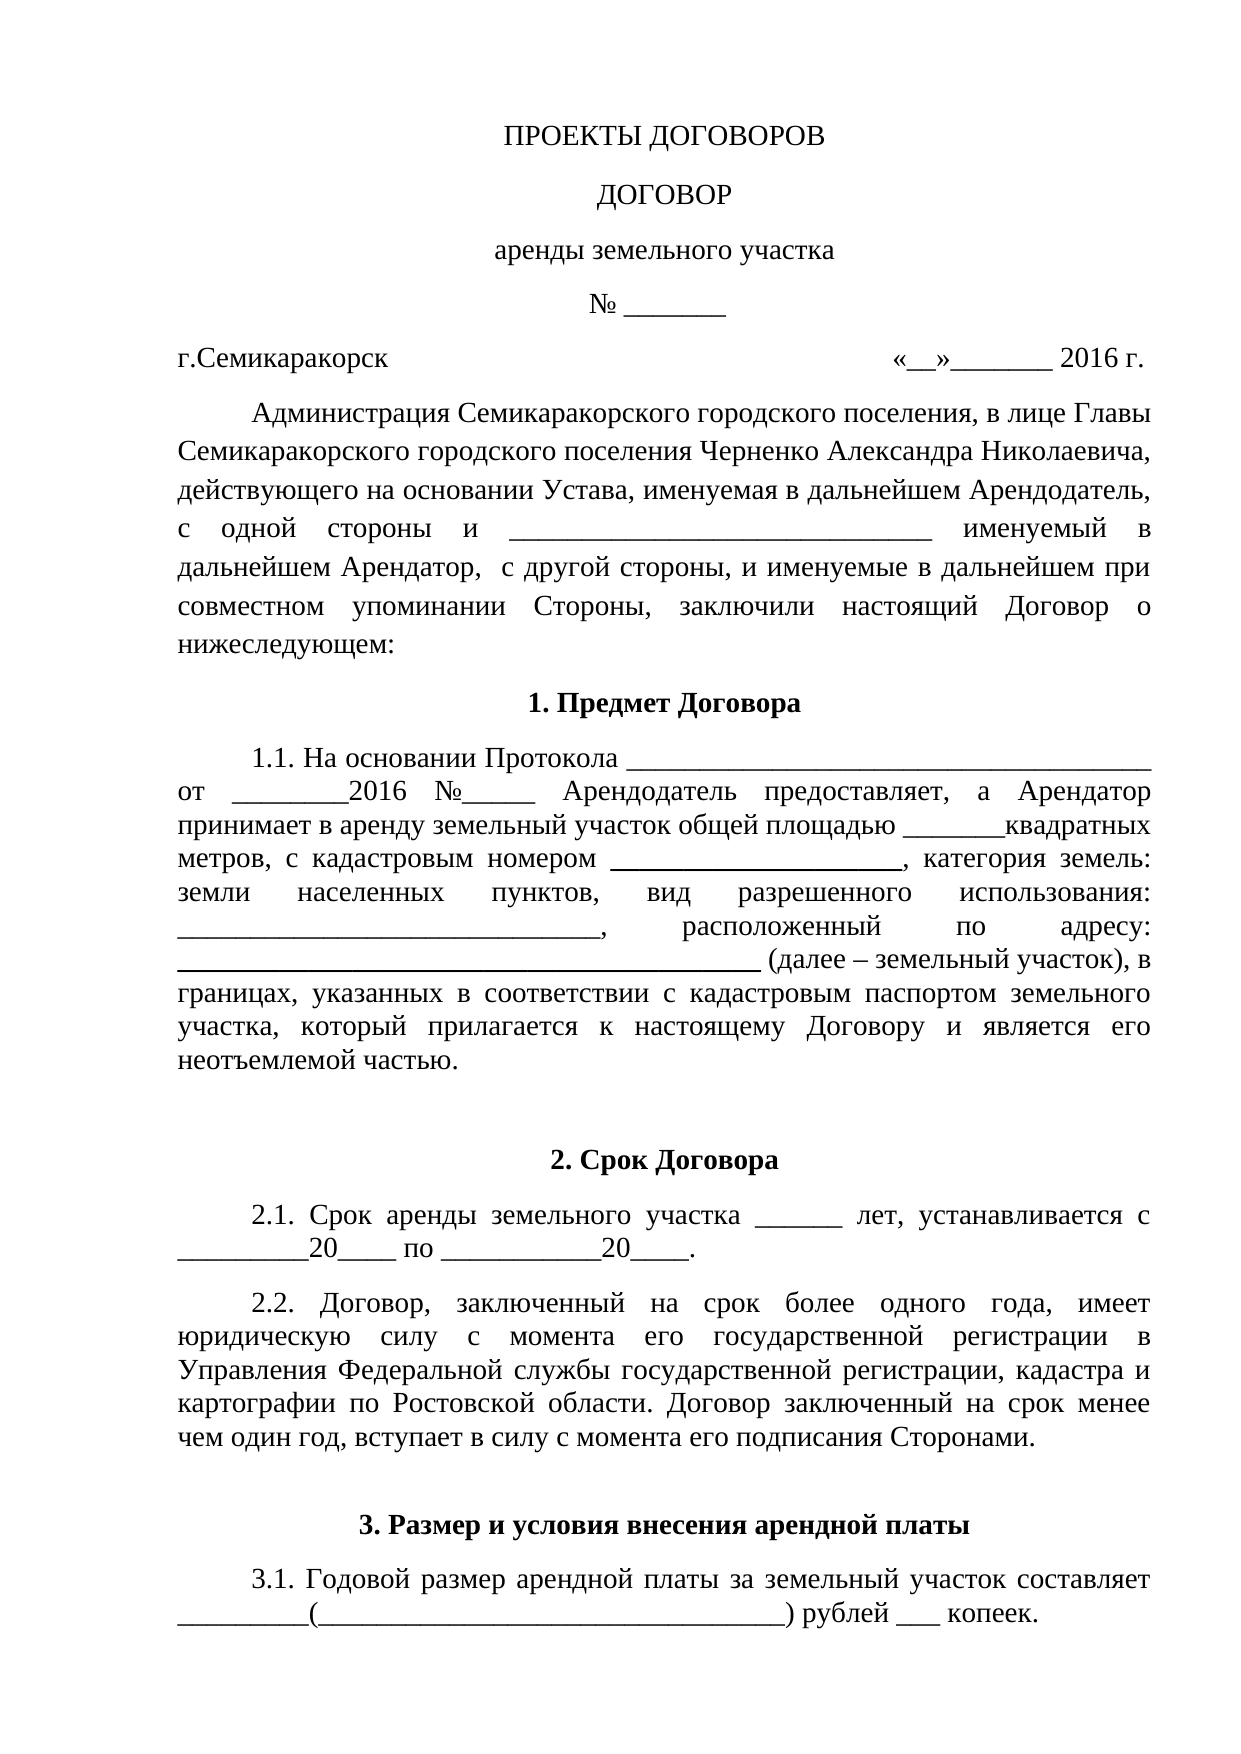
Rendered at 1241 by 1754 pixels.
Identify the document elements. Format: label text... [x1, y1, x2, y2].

text 2.2. Договор, заключенный на срок более одного года, имеет юридическую силу с момента его государственной регистрации в Управления Федеральной службы государственной регистрации, кадастра и картографии по Ростовской области. Договор заключенный на срок менее чем один год, вступает в силу с момента его подписания Сторонами. [177, 1285, 1152, 1452]
text г.Семикаракорск «__»_______ 2016 г. [177, 341, 1152, 374]
text 1. Предмет Договора [177, 686, 1152, 719]
text ПРОЕКТЫ ДОГОВОРОВ [177, 118, 1152, 152]
text 2. Срок Договора [177, 1142, 1152, 1176]
text 3.1. Годовой размер арендной платы за земельный участок составляет _________(________________________________) рублей ___ копеек. [177, 1561, 1152, 1628]
text 1.1. На основании Протокола ____________________________________ от ________2016 №_____ Арендодатель предоставляет, а Арендатор принимает в аренду земельный участок общей площадью _______квадратных метров, с кадастровым номером ____________________, категория земель: земли населенных пунктов, вид разрешенного использования: _____________________________, расположенный по адресу: ________________________________________ (далее – земельный участок), в границах, указанных в соответствии с кадастровым паспортом земельного участка, который прилагается к настоящему Договору и является его неотъемлемой частью. [177, 740, 1152, 1075]
text Администрация Семикаракорского городского поселения, в лице Главы Семикаракорского городского поселения Черненко Александра Николаевича, действующего на основании Устава, именуемая в дальнейшем Арендодатель, с одной стороны и _____________________________ именуемый в дальнейшем Арендатор, с другой стороны, и именуемые в дальнейшем при совместном упоминании Стороны, заключили настоящий Договор о нижеследующем: [177, 395, 1152, 660]
text ДОГОВОР [177, 177, 1152, 211]
text 3. Размер и условия внесения арендной платы [177, 1507, 1152, 1540]
text 2.1. Срок аренды земельного участка ______ лет, устанавливается с _________20____ по ___________20____. [177, 1197, 1152, 1264]
text аренды земельного участка [177, 232, 1152, 265]
text № _______1 [177, 286, 1152, 320]
